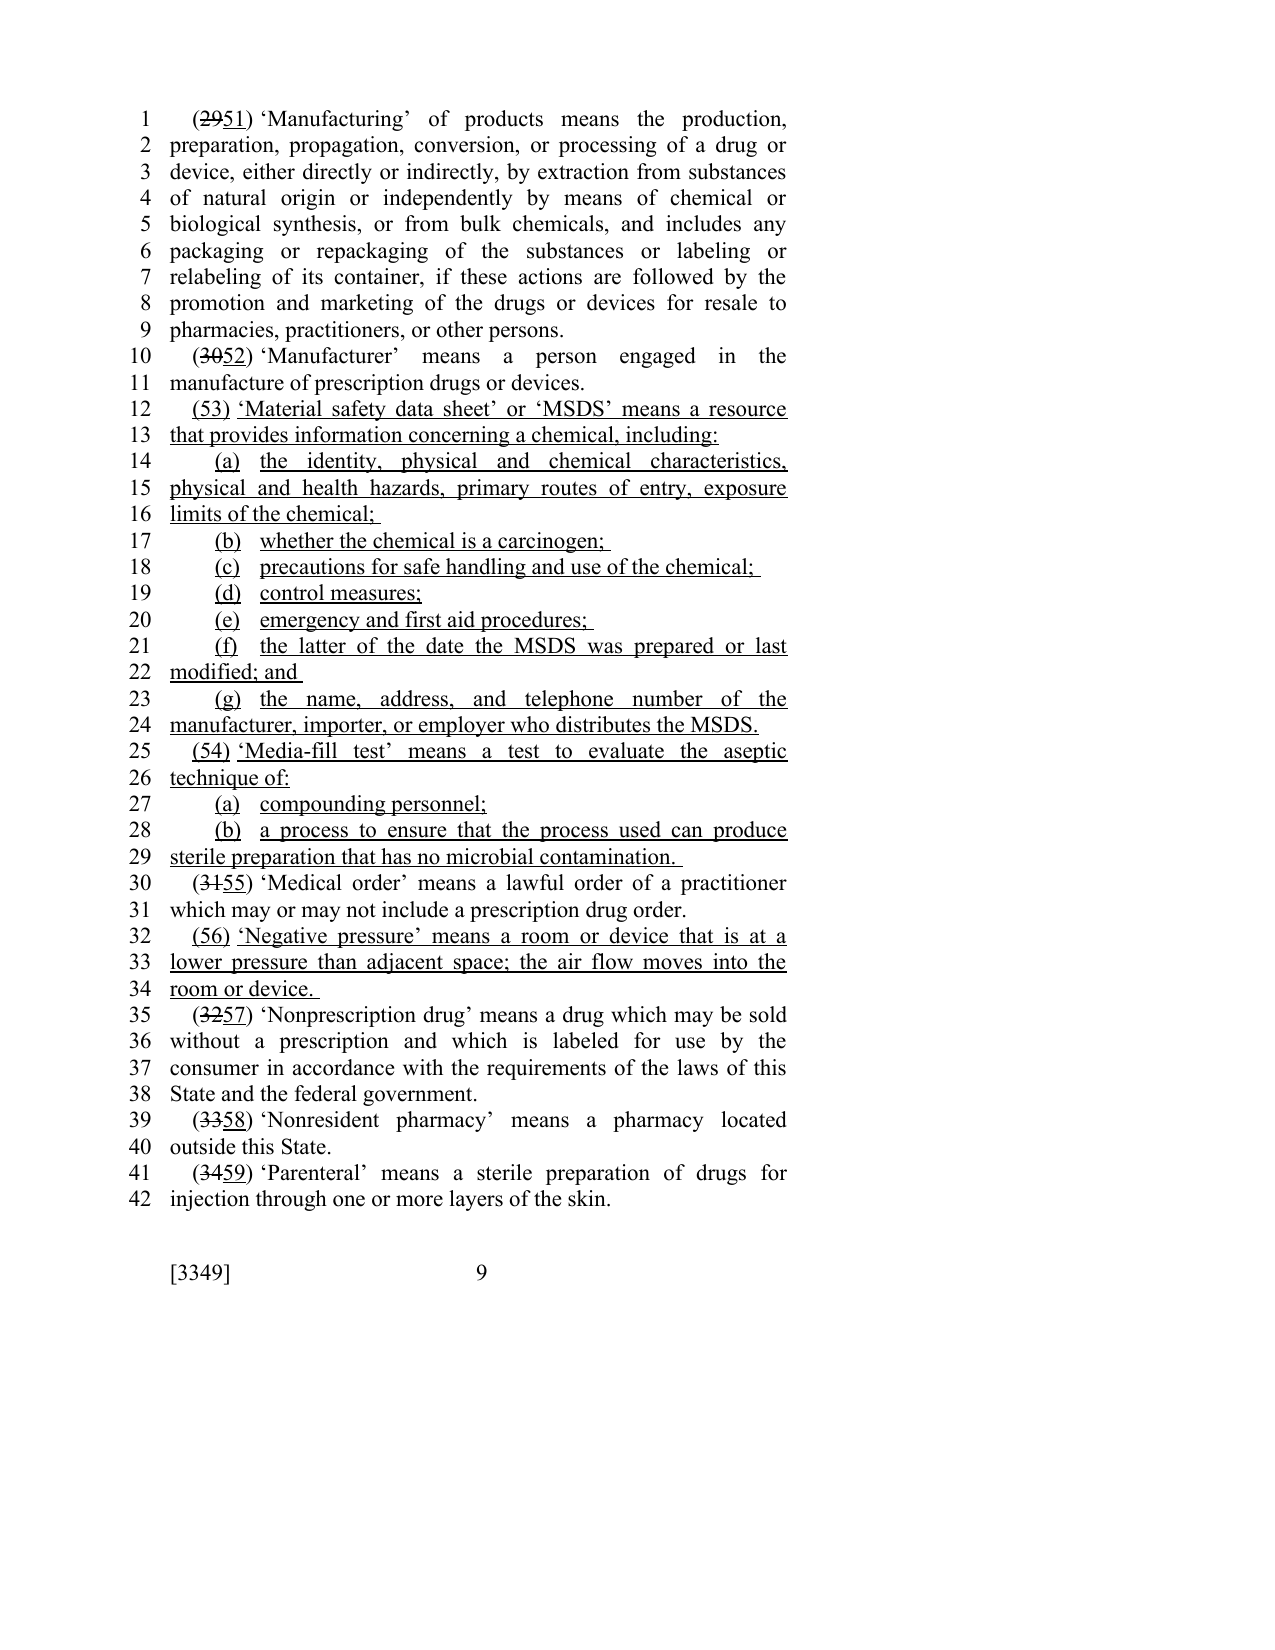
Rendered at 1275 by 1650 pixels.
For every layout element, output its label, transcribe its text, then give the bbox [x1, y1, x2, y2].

text (3257) ‘Nonprescription drug’ means a drug which may be sold without a prescription and which is labeled for use by the consumer in accordance with the requirements of the laws of this State and the federal government. [169, 1001, 787, 1106]
text (54) ‘Media-fill test’ means a test to evaluate the aseptic technique of: [169, 737, 787, 790]
text (d) control measures; [169, 579, 787, 606]
text (b) whether the chemical is a carcinogen; [169, 527, 787, 553]
text (3052) ‘Manufacturer’ means a person engaged in the manufacture of prescription drugs or devices. [169, 342, 787, 395]
text (e) emergency and first aid procedures; [169, 606, 787, 632]
text (3358) ‘Nonresident pharmacy’ means a pharmacy located outside this State. [169, 1106, 787, 1159]
text (g) the name, address, and telephone number of the manufacturer, importer, or employer who distributes the MSDS. [169, 685, 787, 737]
text (a) the identity, physical and chemical characteristics, physical and health hazards, primary routes of entry, exposure limits of the chemical; [169, 498, 787, 527]
text (c) precautions for safe handling and use of the chemical; [169, 553, 787, 579]
text (56) ‘Negative pressure’ means a room or device that is at a lower pressure than adjacent space; the air flow moves into the room or device. [169, 922, 787, 971]
text (2951) ‘Manufacturing’ of products means the production, preparation, propagation, conversion, or processing of a drug or device, either directly or indirectly, by extraction from substances of natural origin or independently by means of chemical or biological synthesis, or from bulk chemicals, and includes any packaging or repackaging of the substances or labeling or relabeling of its container, if these actions are followed by the promotion and marketing of the drugs or devices for resale to pharmacies, practitioners, or other persons. [169, 105, 787, 342]
text (b) a process to ensure that the process used can produce sterile preparation that has no microbial contamination. [169, 817, 787, 869]
text (a) the identity, physical and chemical characteristics, physical and health hazards, primary routes of entry, exposure limits of the chemical; [169, 448, 787, 497]
text (3459) ‘Parenteral’ means a sterile preparation of drugs for injection through one or more layers of the skin. [169, 1159, 787, 1212]
text (f) the latter of the date the MSDS was prepared or last modified; and [169, 632, 787, 685]
text (56) ‘Negative pressure’ means a room or device that is at a lower pressure than adjacent space; the air flow moves into the room or device. [169, 972, 787, 1001]
text (3155) ‘Medical order’ means a lawful order of a practitioner which may or may not include a prescription drug order. [169, 869, 787, 922]
text (a) compounding personnel; [169, 790, 787, 817]
text (53) ‘Material safety data sheet’ or ‘MSDS’ means a resource that provides information concerning a chemical, including: [169, 395, 787, 448]
